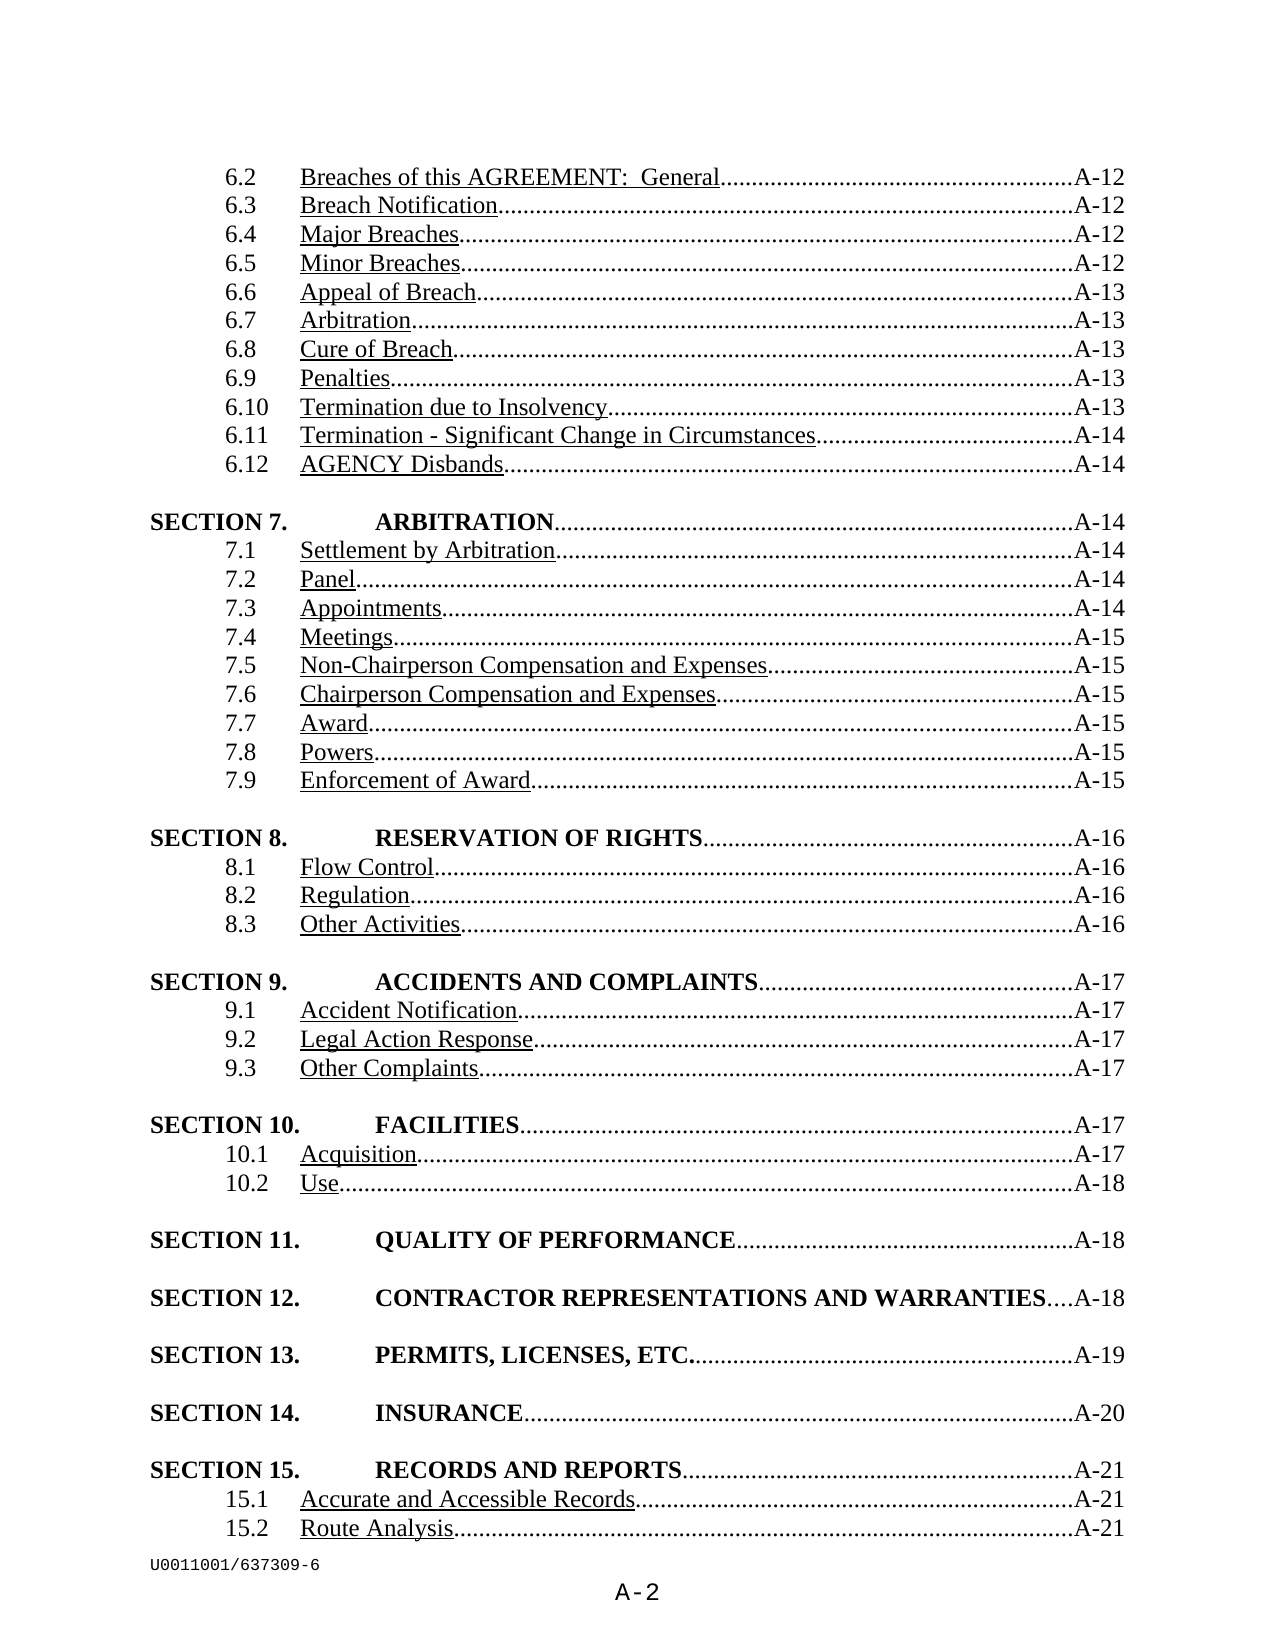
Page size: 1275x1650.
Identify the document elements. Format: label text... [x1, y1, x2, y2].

text 6.5 Minor Breaches A-12 [150, 248, 1050, 277]
text 6.10 Termination due to Insolvency A-13 [150, 392, 1050, 421]
text SECTION 7. ARBITRATION A-14 [150, 507, 1050, 536]
text 6.9 Penalties A-13 [150, 363, 1050, 392]
text 8.1 Flow Control A-16 [150, 852, 1050, 881]
text 8.3 Other Activities A-16 [150, 909, 1050, 938]
text SECTION 12. CONTRACTOR REPRESENTATIONS AND WARRANTIES A-18 [150, 1283, 1050, 1312]
text 6.4 Major Breaches A-12 [150, 219, 1050, 248]
text 7.2 Panel A-14 [150, 564, 1050, 593]
text SECTION 11. QUALITY OF PERFORMANCE A-18 [150, 1226, 1050, 1254]
text 6.3 Breach Notification A-12 [150, 191, 1050, 219]
text 6.11 Termination - Significant Change in Circumstances A-14 [150, 421, 1050, 449]
text SECTION 14. INSURANCE A-20 [150, 1398, 1050, 1427]
text 8.2 Regulation A-16 [150, 881, 1050, 909]
text 6.8 Cure of Breach A-13 [150, 334, 1050, 363]
text 7.6 Chairperson Compensation and Expenses A-15 [150, 679, 1050, 708]
text SECTION 8. RESERVATION OF RIGHTS A-16 [150, 823, 1050, 852]
text 6.6 Appeal of Breach A-13 [150, 277, 1050, 306]
text 9.1 Accident Notification A-17 [150, 996, 1050, 1024]
text 7.8 Powers A-15 [150, 737, 1050, 766]
text 6.2 Breaches of this AGREEMENT: General A-12 [150, 162, 1050, 191]
text 15.1 Accurate and Accessible Records A-21 [150, 1484, 1050, 1513]
text 7.9 Enforcement of Award A-15 [150, 766, 1050, 794]
text 6.7 Arbitration A-13 [150, 306, 1050, 334]
text SECTION 15. RECORDS AND REPORTS A-21 [150, 1456, 1050, 1484]
text 7.5 Non-Chairperson Compensation and Expenses A-15 [150, 651, 1050, 679]
text 7.7 Award A-15 [150, 708, 1050, 737]
text 6.12 AGENCY Disbands A-14 [150, 449, 1050, 478]
text 15.2 Route Analysis A-21 [150, 1513, 1050, 1542]
text 7.1 Settlement by Arbitration A-14 [150, 536, 1050, 564]
text 10.2 Use A-18 [150, 1168, 1050, 1197]
text 7.3 Appointments A-14 [150, 593, 1050, 622]
text SECTION 9. ACCIDENTS AND COMPLAINTS A-17 [150, 967, 1050, 996]
text 10.1 Acquisition A-17 [150, 1139, 1050, 1168]
text 9.2 Legal Action Response A-17 [150, 1024, 1050, 1053]
text 9.3 Other Complaints A-17 [150, 1053, 1050, 1082]
text SECTION 10. FACILITIES A-17 [150, 1111, 1050, 1139]
text SECTION 13. PERMITS, LICENSES, ETC. A-19 [150, 1341, 1050, 1369]
text 7.4 Meetings A-15 [150, 622, 1050, 651]
